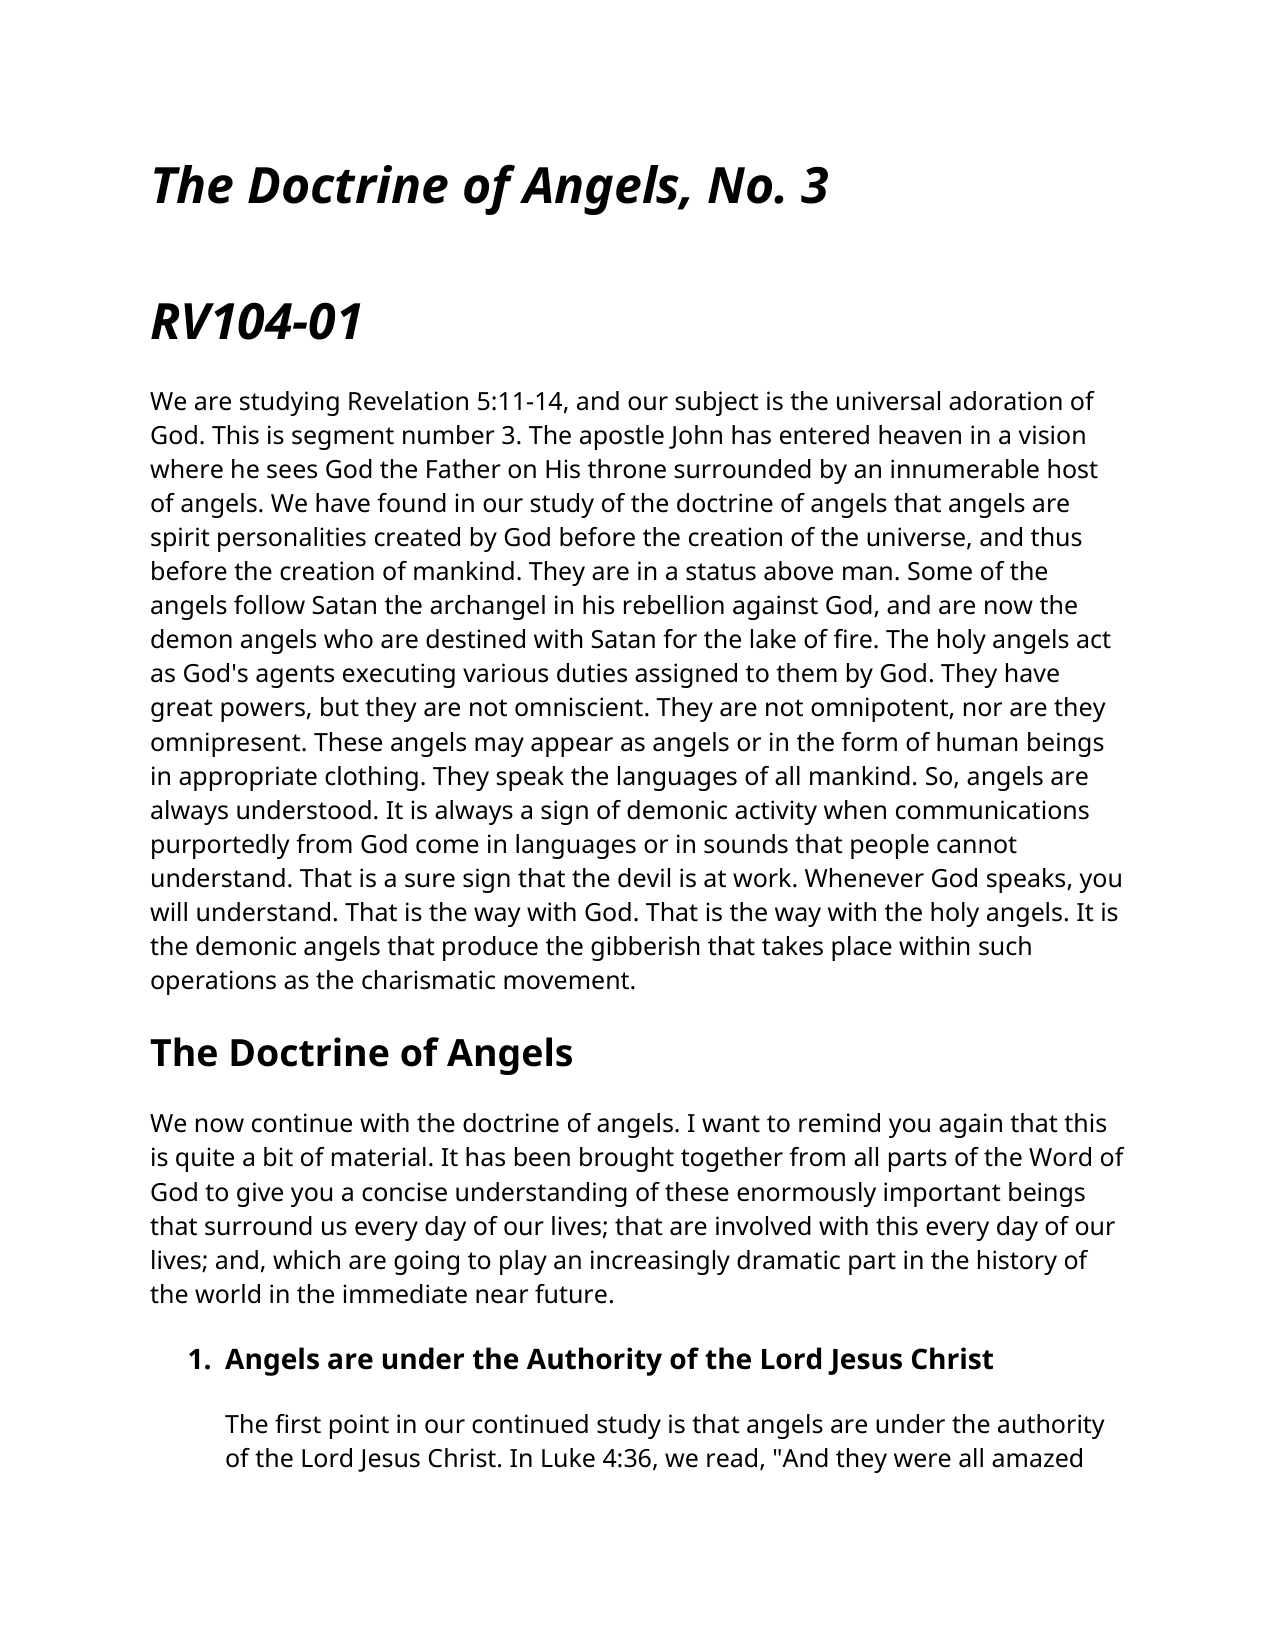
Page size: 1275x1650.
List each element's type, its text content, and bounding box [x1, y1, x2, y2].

text The Doctrine of Angels, No. 3 RV104-01 [150, 150, 1125, 354]
text We are studying Revelation 5:11-14, and our subject is the universal adoration of God. This is segment number 3. The apostle John has entered heaven in a vision where he sees God the Father on His throne surrounded by an innumerable host of angels. We have found in our study of the doctrine of angels that angels are spirit personalities created by God before the creation of the universe, and thus before the creation of mankind. They are in a status above man. Some of the angels follow Satan the archangel in his rebellion against God, and are now the demon angels who are destined with Satan for the lake of fire. The holy angels act as God's agents executing various duties assigned to them by God. They have great powers, but they are not omniscient. They are not omnipotent, nor are they omnipresent. These angels may appear as angels or in the form of human beings in appropriate clothing. They speak the languages of all mankind. So, angels are always understood. It is always a sign of demonic activity when communications purportedly from God come in languages or in sounds that people cannot understand. That is a sure sign that the devil is at work. Whenever God speaks, you will understand. That is the way with God. That is the way with the holy angels. It is the demonic angels that produce the gibberish that takes place within such operations as the charismatic movement. [150, 383, 1125, 997]
list Angels are under the Authority of the Lord Jesus Christ [187, 1339, 1125, 1378]
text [225, 1407, 1125, 1475]
text We now continue with the doctrine of angels. I want to remind you again that this is quite a bit of material. It has been brought together from all parts of the Word of God to give you a concise understanding of these enormously important beings that surround us every day of our lives; that are involved with this every day of our lives; and, which are going to play an increasingly dramatic part in the history of the world in the immediate near future. [150, 1106, 1125, 1310]
text The Doctrine of Angels [150, 1026, 1125, 1077]
